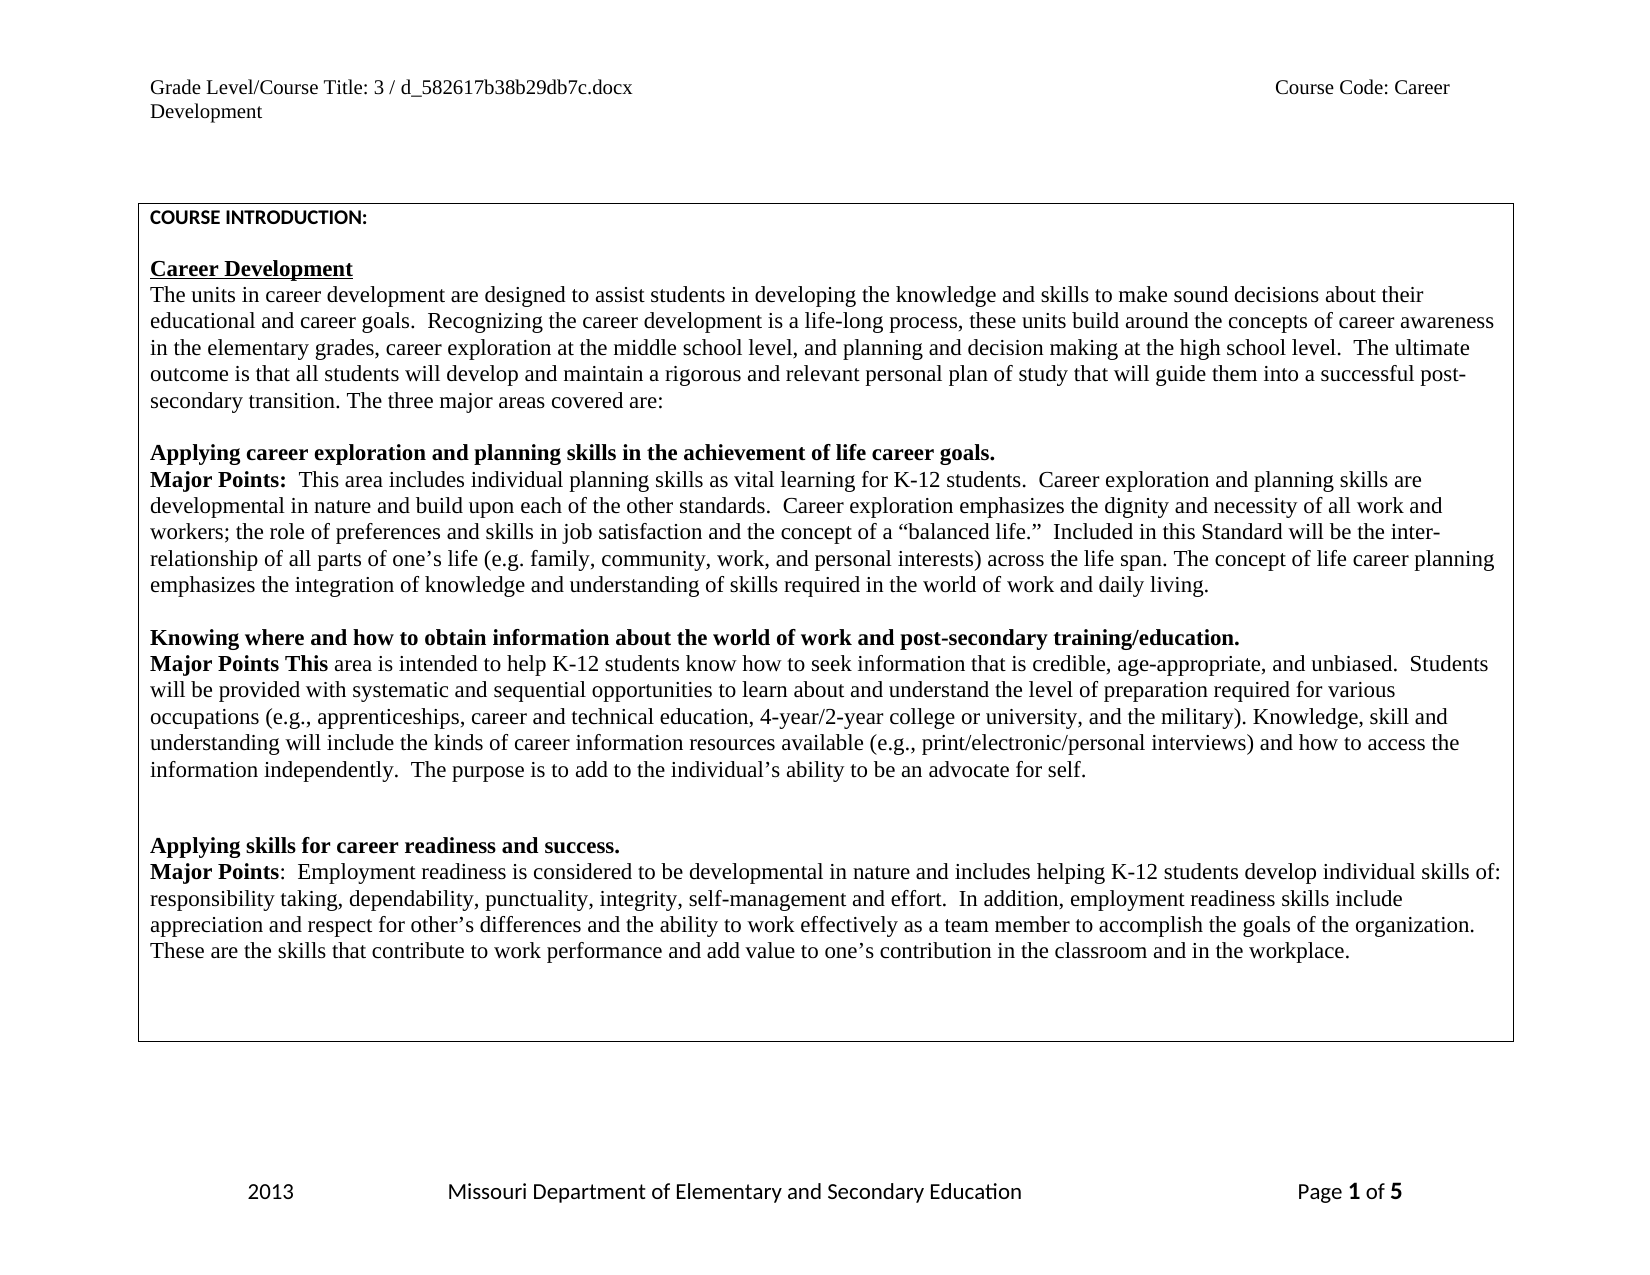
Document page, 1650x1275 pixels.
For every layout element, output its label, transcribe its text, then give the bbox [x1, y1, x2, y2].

table_header COURSE INTRODUCTION: Career Development The units in career development are designed to assist students in developing the knowledge and skills to make sound decisions about their educational and career goals. Recognizing the career development is a life-long process, these units build around the concepts of career awareness in the elementary grades, career exploration at the middle school level, and planning and decision making at the high school level. The ultimate outcome is that all students will develop and maintain a rigorous and relevant personal plan of study that will guide them into a successful post-secondary transition. The three major areas covered are: Applying career exploration and planning skills in the achievement of life career goals. Major Points: This area includes individual planning skills as vital learning for K-12 students. Career exploration and planning skills are developmental in nature and build upon each of the other standards. Career exploration emphasizes the dignity and necessity of all work and workers; the role of preferences and skills in job satisfaction and the concept of a “balanced life.” Included in this Standard will be the inter-relationship of all parts of one’s life (e.g. family, community, work, and personal interests) across the life span. The concept of life career planning emphasizes the integration of knowledge and understanding of skills required in the world of work and daily living. Knowing where and how to obtain information about the world of work and post-secondary training/education. Major Points This area is intended to help K-12 students know how to seek information that is credible, age-appropriate, and unbiased. Students will be provided with systematic and sequential opportunities to learn about and understand the level of preparation required for various occupations (e.g., apprenticeships, career and technical education, 4-year/2-year college or university, and the military). Knowledge, skill and understanding will include the kinds of career information resources available (e.g., print/electronic/personal interviews) and how to access the information independently. The purpose is to add to the individual’s ability to be an advocate for self. Applying skills for career readiness and success. Major Points: Employment readiness is considered to be developmental in nature and includes helping K-12 students develop individual skills of: responsibility taking, dependability, punctuality, integrity, self-management and effort. In addition, employment readiness skills include appreciation and respect for other’s differences and the ability to work effectively as a team member to accomplish the goals of the organization. These are the skills that contribute to work performance and add value to one’s contribution in the classroom and in the workplace. [139, 204, 1513, 1041]
